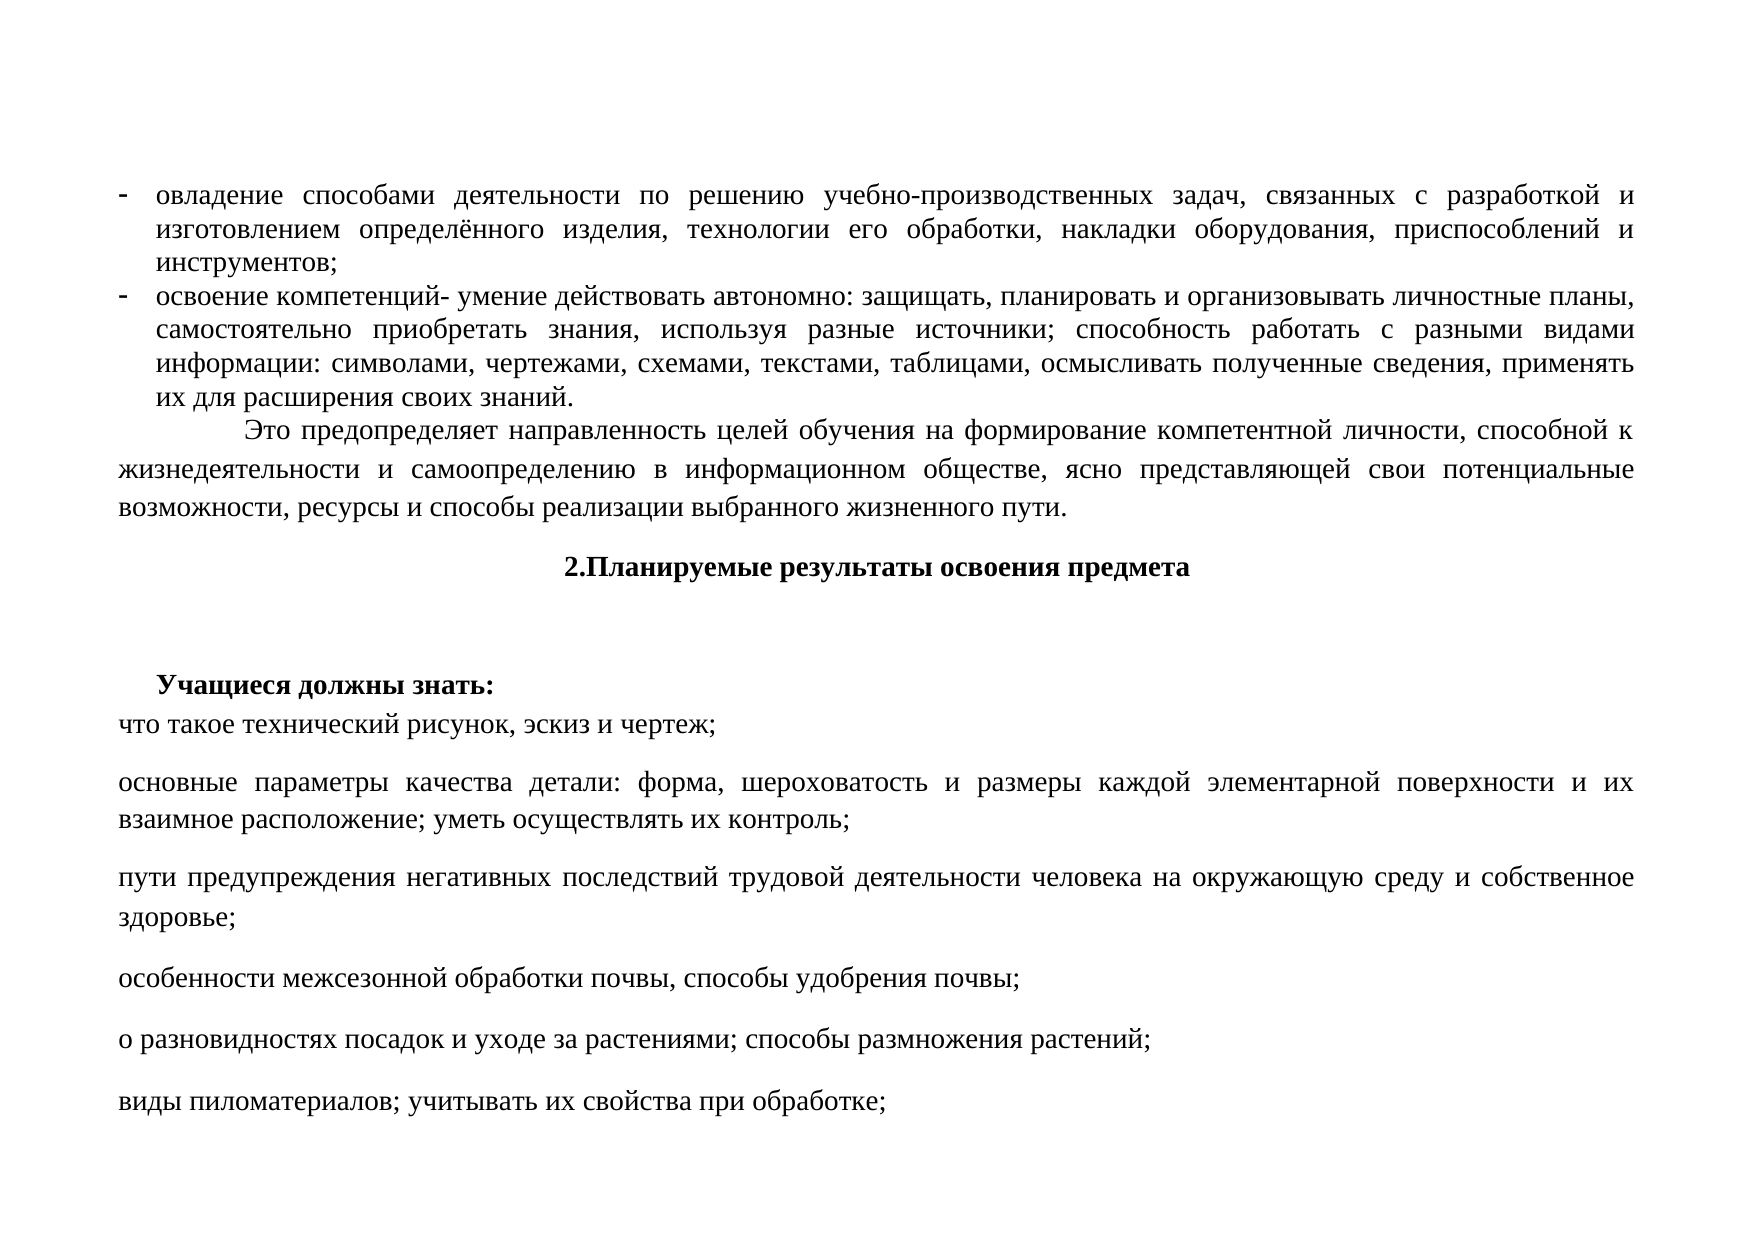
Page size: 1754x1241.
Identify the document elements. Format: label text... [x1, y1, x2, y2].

text что такое технический рисунок, эскиз и чертеж; [118, 706, 1636, 740]
text о разновидностях посадок и уходе за растениями; способы размножения растений; [118, 1022, 1636, 1055]
text Это предопределяет направленность целей обучения на формирование компетентной личности, способной к жизнедеятельности и самоопределению в информационном обществе, ясно представляющей свои потенциальные возможности, ресурсы и способы реализации выбранного жизненного пути. [118, 412, 1636, 523]
list овладение способами деятельности по решению учебно-производственных задач, связанных с разработкой и изготовлением определённого изделия, технологии его обработки, накладки оборудования, приспособлений и инструментов; [118, 177, 1636, 278]
text 2.Планируемые результаты освоения предмета [118, 549, 1636, 582]
list освоение компетенций- умение действовать автономно: защищать, планировать и организовывать личностные планы, самостоятельно приобретать знания, используя разные источники; способность работать с разными видами информации: символами, чертежами, схемами, текстами, таблицами, осмысливать полученные сведения, применять их для расширения своих знаний. [118, 278, 1636, 412]
text виды пиломатериалов; учитывать их свойства при обработке; [118, 1083, 1636, 1116]
text Учащиеся должны знать: [118, 667, 1636, 701]
text основные параметры качества детали: форма, шероховатость и размеры каждой элементарной поверхности и их взаимное расположение; уметь осуществлять их контроль; [118, 764, 1636, 835]
text особенности межсезонной обработки почвы, способы удобрения почвы; [118, 961, 1636, 994]
text пути предупреждения негативных последствий трудовой деятельности человека на окружающую среду и собственное здоровье; [118, 859, 1636, 933]
